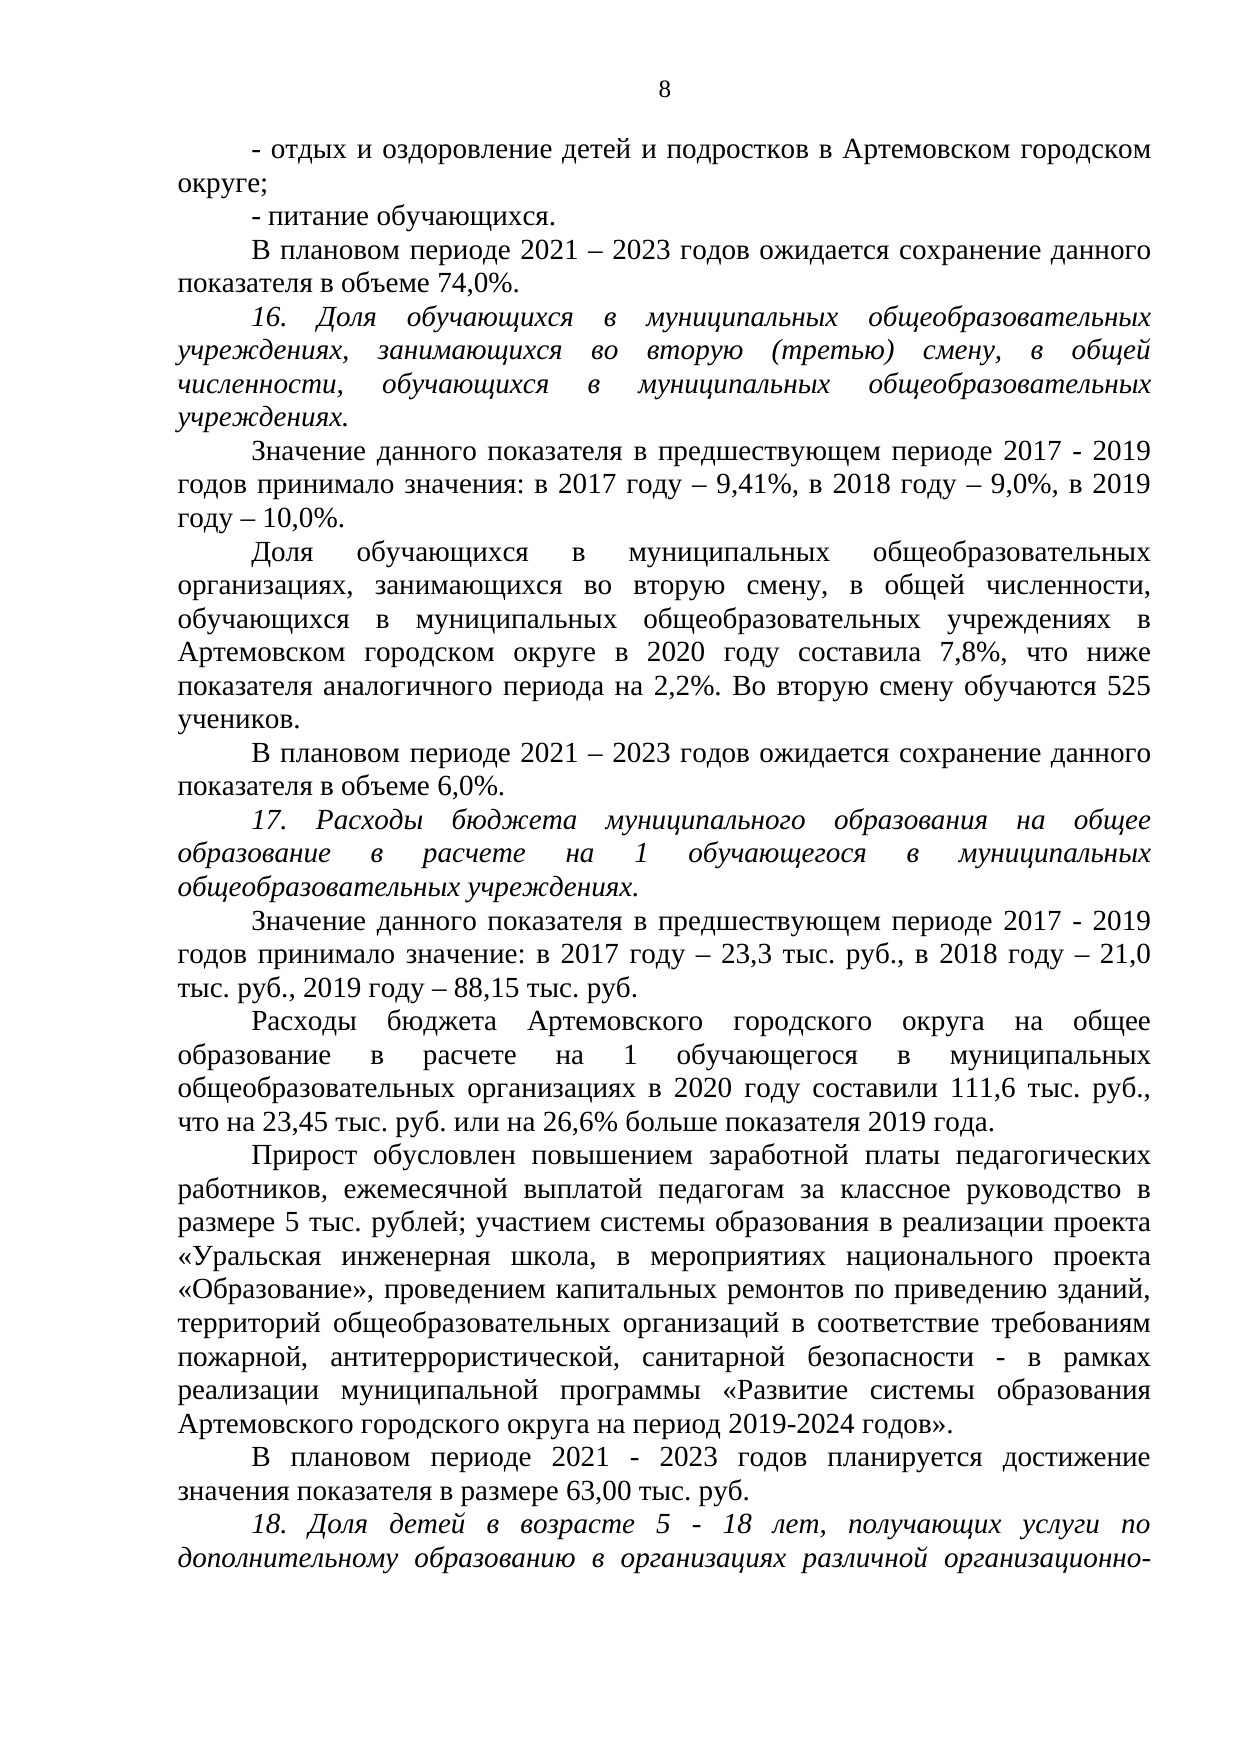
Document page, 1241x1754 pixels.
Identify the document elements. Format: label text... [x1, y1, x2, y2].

text Прирост обусловлен повышением заработной платы педагогических работников, ежемесячной выплатой педагогам за классное руководство в размере 5 тыс. рублей; участием системы образования в реализации проекта «Уральская инженерная школа, в мероприятиях национального проекта «Образование», проведением капитальных ремонтов по приведению зданий, территорий общеобразовательных организаций в соответствие требованиям пожарной, антитеррористической, санитарной безопасности - в рамках реализации муниципальной программы «Развитие системы образования Артемовского городского округа на период 2019-2024 годов». [177, 1137, 1152, 1439]
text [177, 1506, 1152, 1573]
text В плановом периоде 2021 – 2023 годов ожидается сохранение данного показателя в объеме 74,0%. [177, 232, 1152, 299]
text Значение данного показателя в предшествующем периоде 2017 - 2019 годов принимало значение: в 2017 году – 23,3 тыс. руб., в 2018 году – 21,0 тыс. руб., 2019 году – 88,15 тыс. руб. [177, 903, 1152, 1003]
text Значение данного показателя в предшествующем периоде 2017 - 2019 годов принимало значения: в 2017 году – 9,41%, в 2018 году – 9,0%, в 2019 году – 10,0%. [177, 433, 1152, 534]
text Расходы бюджета Артемовского городского округа на общее образование в расчете на 1 обучающегося в муниципальных общеобразовательных организациях в 2020 году составили 111,6 тыс. руб., что на 23,45 тыс. руб. или на 26,6% больше показателя 2019 года. [177, 1003, 1152, 1137]
text 17. Расходы бюджета муниципального образования на общее образование в расчете на 1 обучающегося в муниципальных общеобразовательных учреждениях. [177, 802, 1152, 903]
text - питание обучающихся. [177, 198, 1152, 232]
text - отдых и оздоровление детей и подростков в Артемовском городском округе; [177, 131, 1152, 198]
text В плановом периоде 2021 – 2023 годов ожидается сохранение данного показателя в объеме 6,0%. [177, 735, 1152, 802]
text В плановом периоде 2021 - 2023 годов планируется достижение значения показателя в размере 63,00 тыс. руб. [177, 1439, 1152, 1506]
text 16. Доля обучающихся в муниципальных общеобразовательных учреждениях, занимающихся во вторую (третью) смену, в общей численности, обучающихся в муниципальных общеобразовательных учреждениях. [177, 299, 1152, 433]
text Доля обучающихся в муниципальных общеобразовательных организациях, занимающихся во вторую смену, в общей численности, обучающихся в муниципальных общеобразовательных учреждениях в Артемовском городском округе в 2020 году составила 7,8%, что ниже показателя аналогичного периода на 2,2%. Во вторую смену обучаются 525 учеников. [177, 534, 1152, 735]
